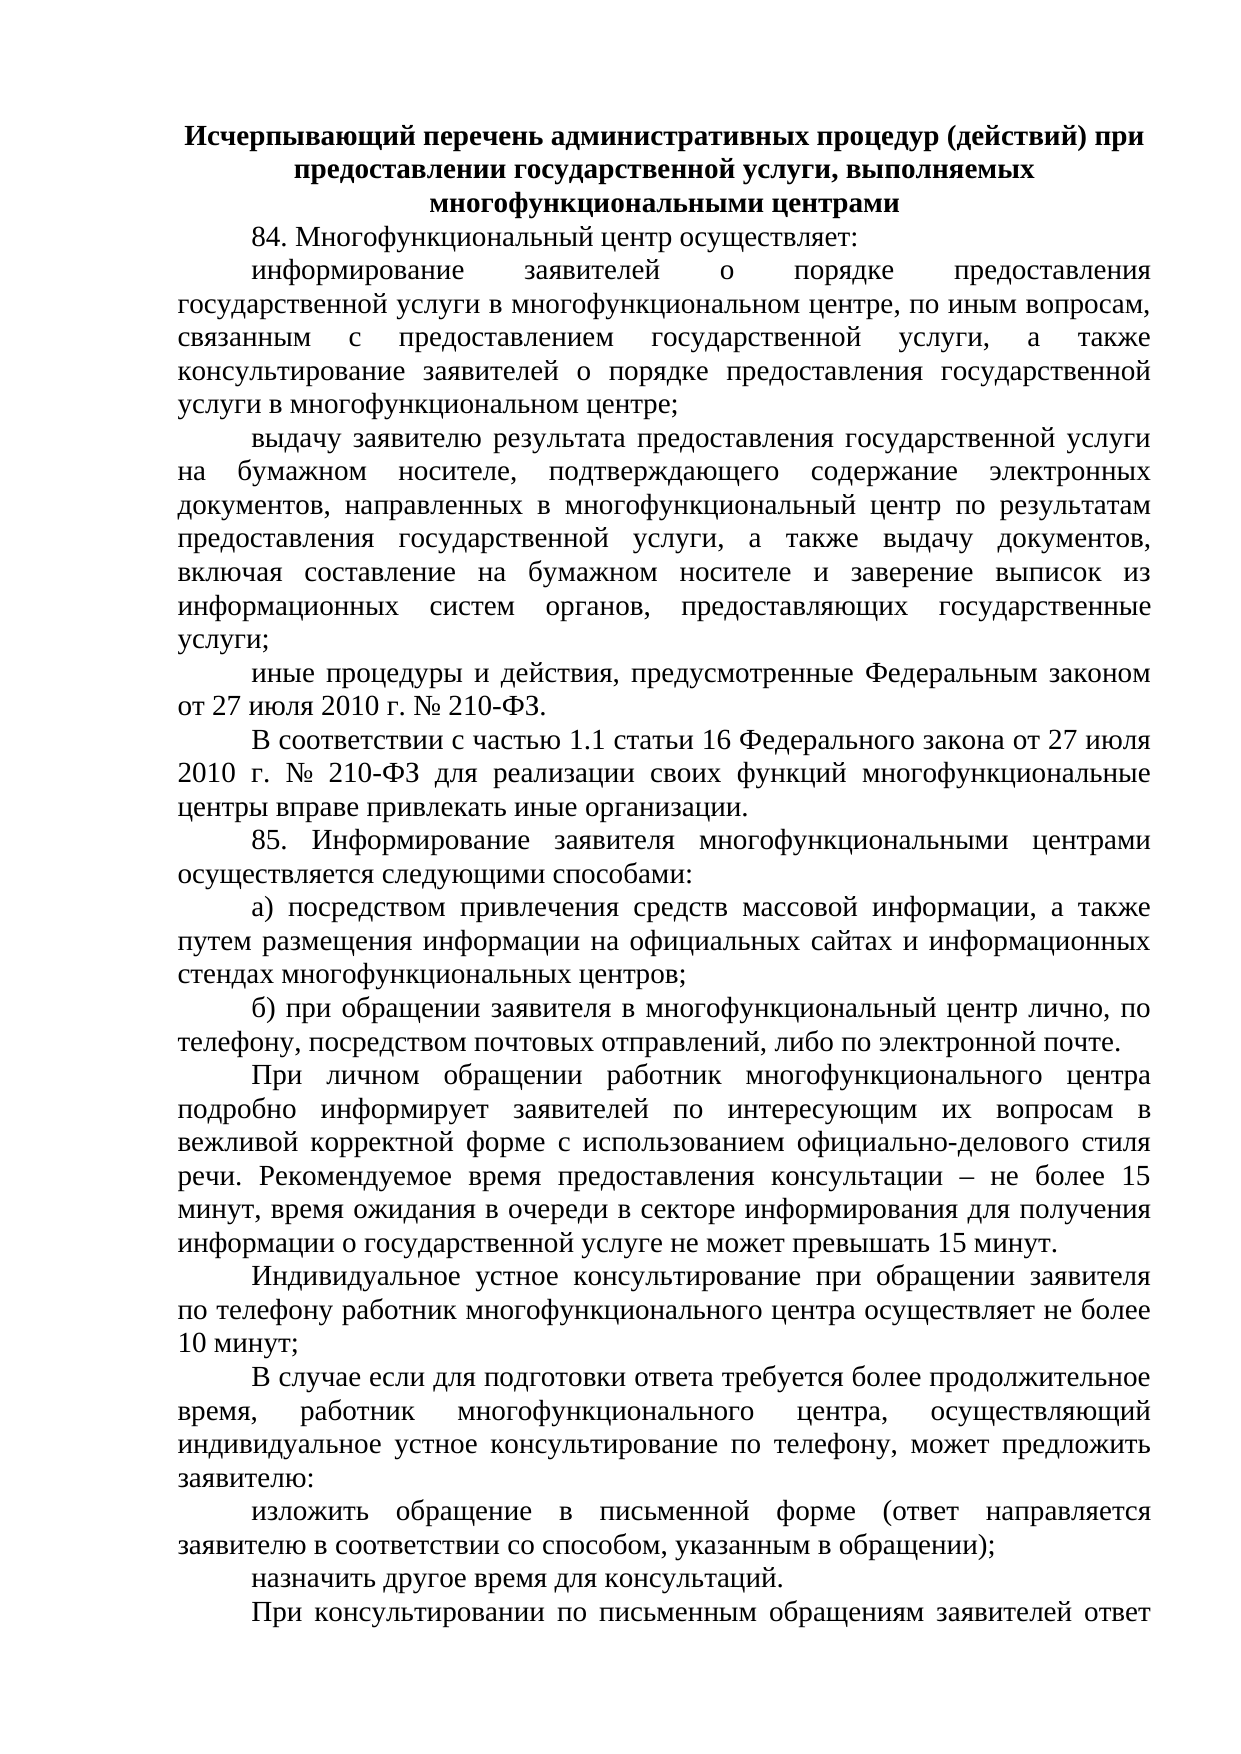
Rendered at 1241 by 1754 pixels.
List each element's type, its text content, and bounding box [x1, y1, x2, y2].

text информирование заявителей о порядке предоставления государственной услуги в многофункциональном центре, по иным вопросам, связанным с предоставлением государственной услуги, а также консультирование заявителей о порядке предоставления государственной услуги в многофункциональном центре; [177, 252, 1152, 420]
text В случае если для подготовки ответа требуется более продолжительное время, работник многофункционального центра, осуществляющий индивидуальное устное консультирование по телефону, может предложить заявителю: [177, 1359, 1152, 1493]
text иные процедуры и действия, предусмотренные Федеральным законом от 27 июля 2010 г. № 210-ФЗ. [177, 655, 1152, 722]
text 85. Информирование заявителя многофункциональными центрами осуществляется следующими способами: [177, 822, 1152, 889]
text Исчерпывающий перечень административных процедур (действий) при предоставлении государственной услуги, выполняемых многофункциональными центрами [177, 118, 1152, 219]
text а) посредством привлечения средств массовой информации, а также путем размещения информации на официальных сайтах и информационных стендах многофункциональных центров; [177, 889, 1152, 990]
text При личном обращении работник многофункционального центра подробно информирует заявителей по интересующим их вопросам в вежливой корректной форме с использованием официально-делового стиля речи. Рекомендуемое время предоставления консультации – не более 15 минут, время ожидания в очереди в секторе информирования для получения информации о государственной услуге не может превышать 15 минут. [177, 1057, 1152, 1258]
text 84. Многофункциональный центр осуществляет: [177, 219, 1152, 252]
text выдачу заявителю результата предоставления государственной услуги на бумажном носителе, подтверждающего содержание электронных документов, направленных в многофункциональный центр по результатам предоставления государственной услуги, а также выдачу документов, включая составление на бумажном носителе и заверение выписок из информационных систем органов, предоставляющих государственные услуги; [177, 420, 1152, 655]
text б) при обращении заявителя в многофункциональный центр лично, по телефону, посредством почтовых отправлений, либо по электронной почте. [177, 990, 1152, 1057]
text назначить другое время для консультаций. [177, 1560, 1152, 1594]
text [177, 1594, 1152, 1627]
text В соответствии с частью 1.1 статьи 16 Федерального закона от 27 июля 2010 г. № 210-ФЗ для реализации своих функций многофункциональные центры вправе привлекать иные организации. [177, 722, 1152, 822]
text Индивидуальное устное консультирование при обращении заявителя по телефону работник многофункционального центра осуществляет не более 10 минут; [177, 1258, 1152, 1359]
text изложить обращение в письменной форме (ответ направляется заявителю в соответствии со способом, указанным в обращении); [177, 1493, 1152, 1560]
